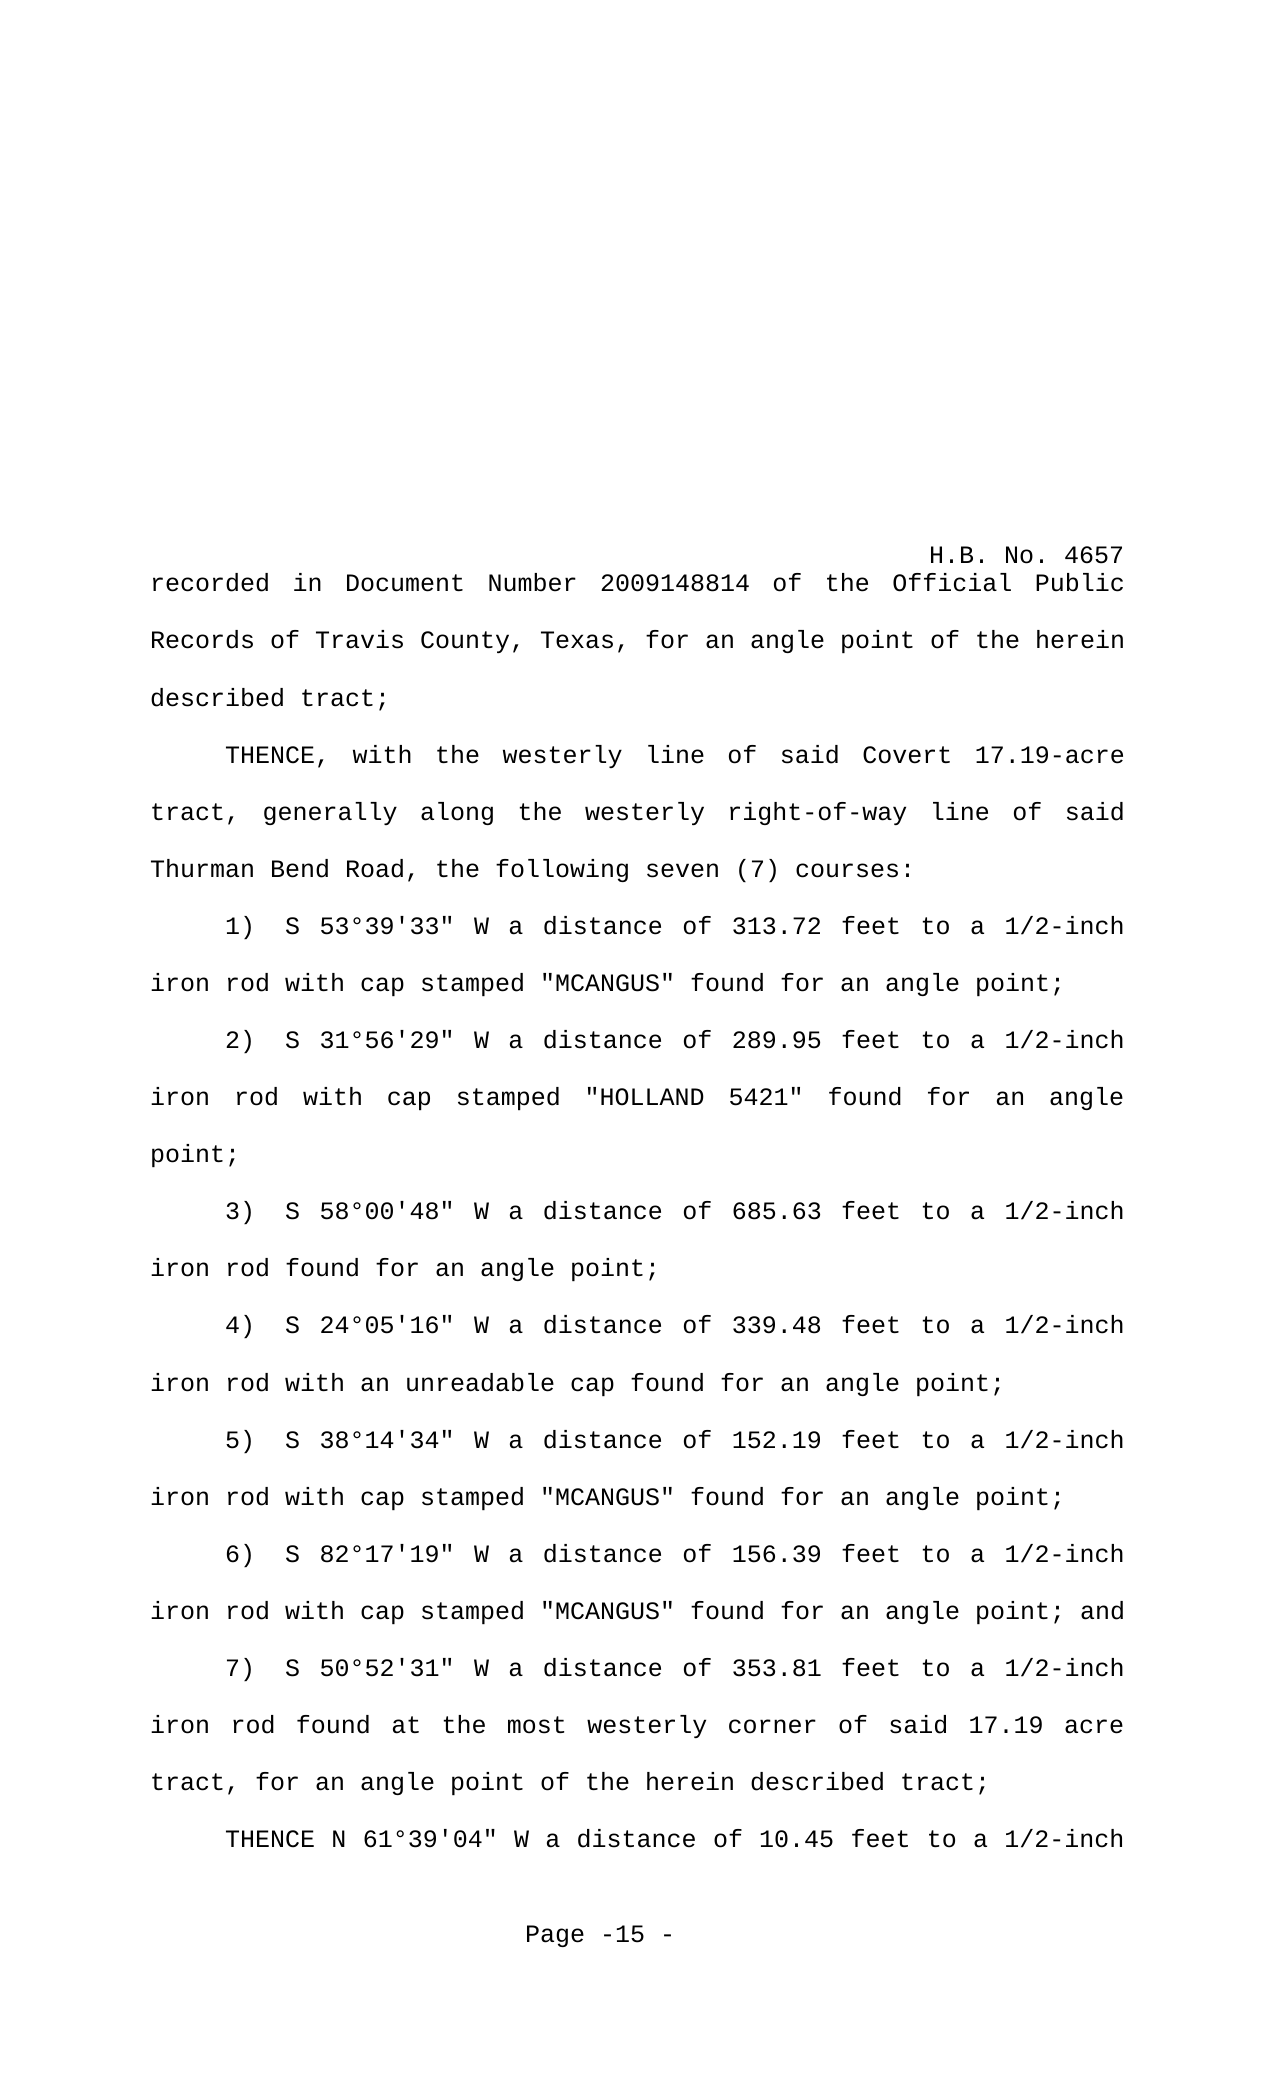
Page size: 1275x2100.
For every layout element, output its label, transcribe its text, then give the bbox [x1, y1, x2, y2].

text THENCE, with the westerly line of said Covert 17.19-acre tract, generally along the westerly right-of-way line of said Thurman Bend Road, the following seven (7) courses: [150, 742, 1125, 885]
text 3) S 58°00'48" W a distance of 685.63 feet to a 1/2-inch iron rod found for an angle point; [150, 1199, 1125, 1284]
text 6) S 82°17'19" W a distance of 156.39 feet to a 1/2-inch iron rod with cap stamped "MCANGUS" found for an angle point; and [150, 1541, 1125, 1627]
text 1) S 53°39'33" W a distance of 313.72 feet to a 1/2-inch iron rod with cap stamped "MCANGUS" found for an angle point; [150, 913, 1125, 999]
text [150, 571, 1125, 713]
text 2) S 31°56'29" W a distance of 289.95 feet to a 1/2-inch iron rod with cap stamped "HOLLAND 5421" found for an angle point; [150, 1027, 1125, 1170]
text 4) S 24°05'16" W a distance of 339.48 feet to a 1/2-inch iron rod with an unreadable cap found for an angle point; [150, 1313, 1125, 1398]
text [150, 1827, 1125, 1855]
text 5) S 38°14'34" W a distance of 152.19 feet to a 1/2-inch iron rod with cap stamped "MCANGUS" found for an angle point; [150, 1427, 1125, 1513]
text 7) S 50°52'31" W a distance of 353.81 feet to a 1/2-inch iron rod found at the most westerly corner of said 17.19 acre tract, for an angle point of the herein described tract; [150, 1655, 1125, 1798]
